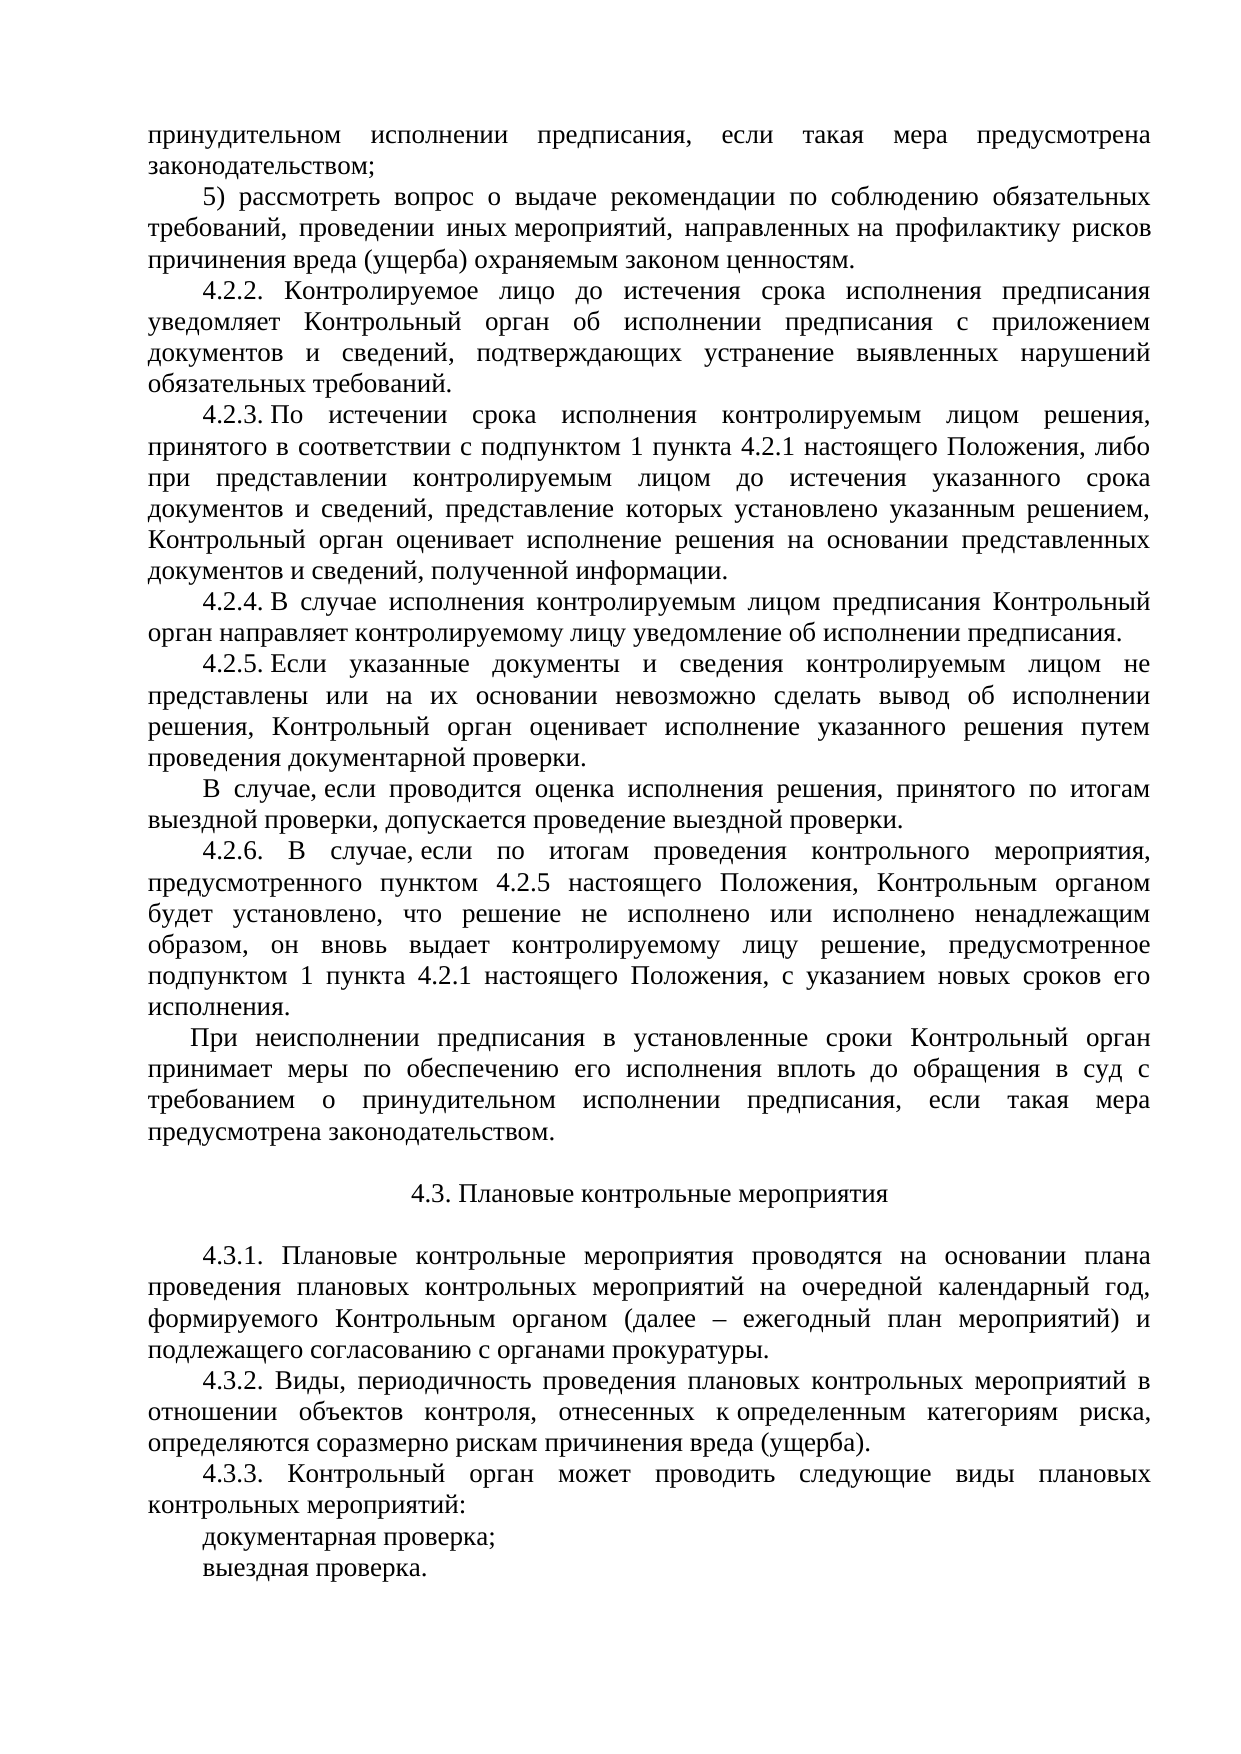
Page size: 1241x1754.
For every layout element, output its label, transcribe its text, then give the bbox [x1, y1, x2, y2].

text 4.3. Плановые контрольные мероприятия [148, 1177, 1152, 1208]
text 4.2.5. Если указанные документы и сведения контролируемым лицом не представлены или на их основании невозможно сделать вывод об исполнении решения, Контрольный орган оценивает исполнение указанного решения путем проведения документарной проверки. [148, 648, 1152, 772]
text 4.3.2. Виды, периодичность проведения плановых контрольных мероприятий в отношении объектов контроля, отнесенных к определенным категориям риска, определяются соразмерно рискам причинения вреда (ущерба). [148, 1364, 1152, 1457]
text 4.3.1. Плановые контрольные мероприятия проводятся на основании плана проведения плановых контрольных мероприятий на очередной календарный год, формируемого Контрольным органом (далее – ежегодный план мероприятий) и подлежащего согласованию с органами прокуратуры. [148, 1239, 1152, 1364]
text При неисполнении предписания в установленные сроки Контрольный орган принимает меры по обеспечению его исполнения вплоть до обращения в суд с требованием о принудительном исполнении предписания, если такая мера предусмотрена законодательством. [148, 1021, 1152, 1146]
text 4.2.3. По истечении срока исполнения контролируемым лицом решения, принятого в соответствии с подпунктом 1 пункта 4.2.1 настоящего Положения, либо при представлении контролируемым лицом до истечения указанного срока документов и сведений, представление которых установлено указанным решением, Контрольный орган оценивает исполнение решения на основании представленных документов и сведений, полученной информации. [148, 398, 1152, 585]
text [148, 118, 1152, 180]
text 5) рассмотреть вопрос о выдаче рекомендации по соблюдению обязательных требований, проведении иных мероприятий, направленных на профилактику рисков причинения вреда (ущерба) охраняемым законом ценностям. [148, 180, 1152, 274]
text документарная проверка; [148, 1520, 1152, 1551]
text 4.2.2. Контролируемое лицо до истечения срока исполнения предписания уведомляет Контрольный орган об исполнении предписания с приложением документов и сведений, подтверждающих устранение выявленных нарушений обязательных требований. [148, 274, 1152, 398]
text выездная проверка. [148, 1551, 1152, 1582]
text 4.2.6. В случае, если по итогам проведения контрольного мероприятия, предусмотренного пунктом 4.2.5 настоящего Положения, Контрольным органом будет установлено, что решение не исполнено или исполнено ненадлежащим образом, он вновь выдает контролируемому лицу решение, предусмотренное подпунктом 1 пункта 4.2.1 настоящего Положения, с указанием новых сроков его исполнения. [148, 834, 1152, 1021]
text В случае, если проводится оценка исполнения решения, принятого по итогам выездной проверки, допускается проведение выездной проверки. [148, 772, 1152, 834]
text 4.3.3. Контрольный орган может проводить следующие виды плановых контрольных мероприятий: [148, 1457, 1152, 1520]
text 4.2.4. В случае исполнения контролируемым лицом предписания Контрольный орган направляет контролируемому лицу уведомление об исполнении предписания. [148, 585, 1152, 648]
